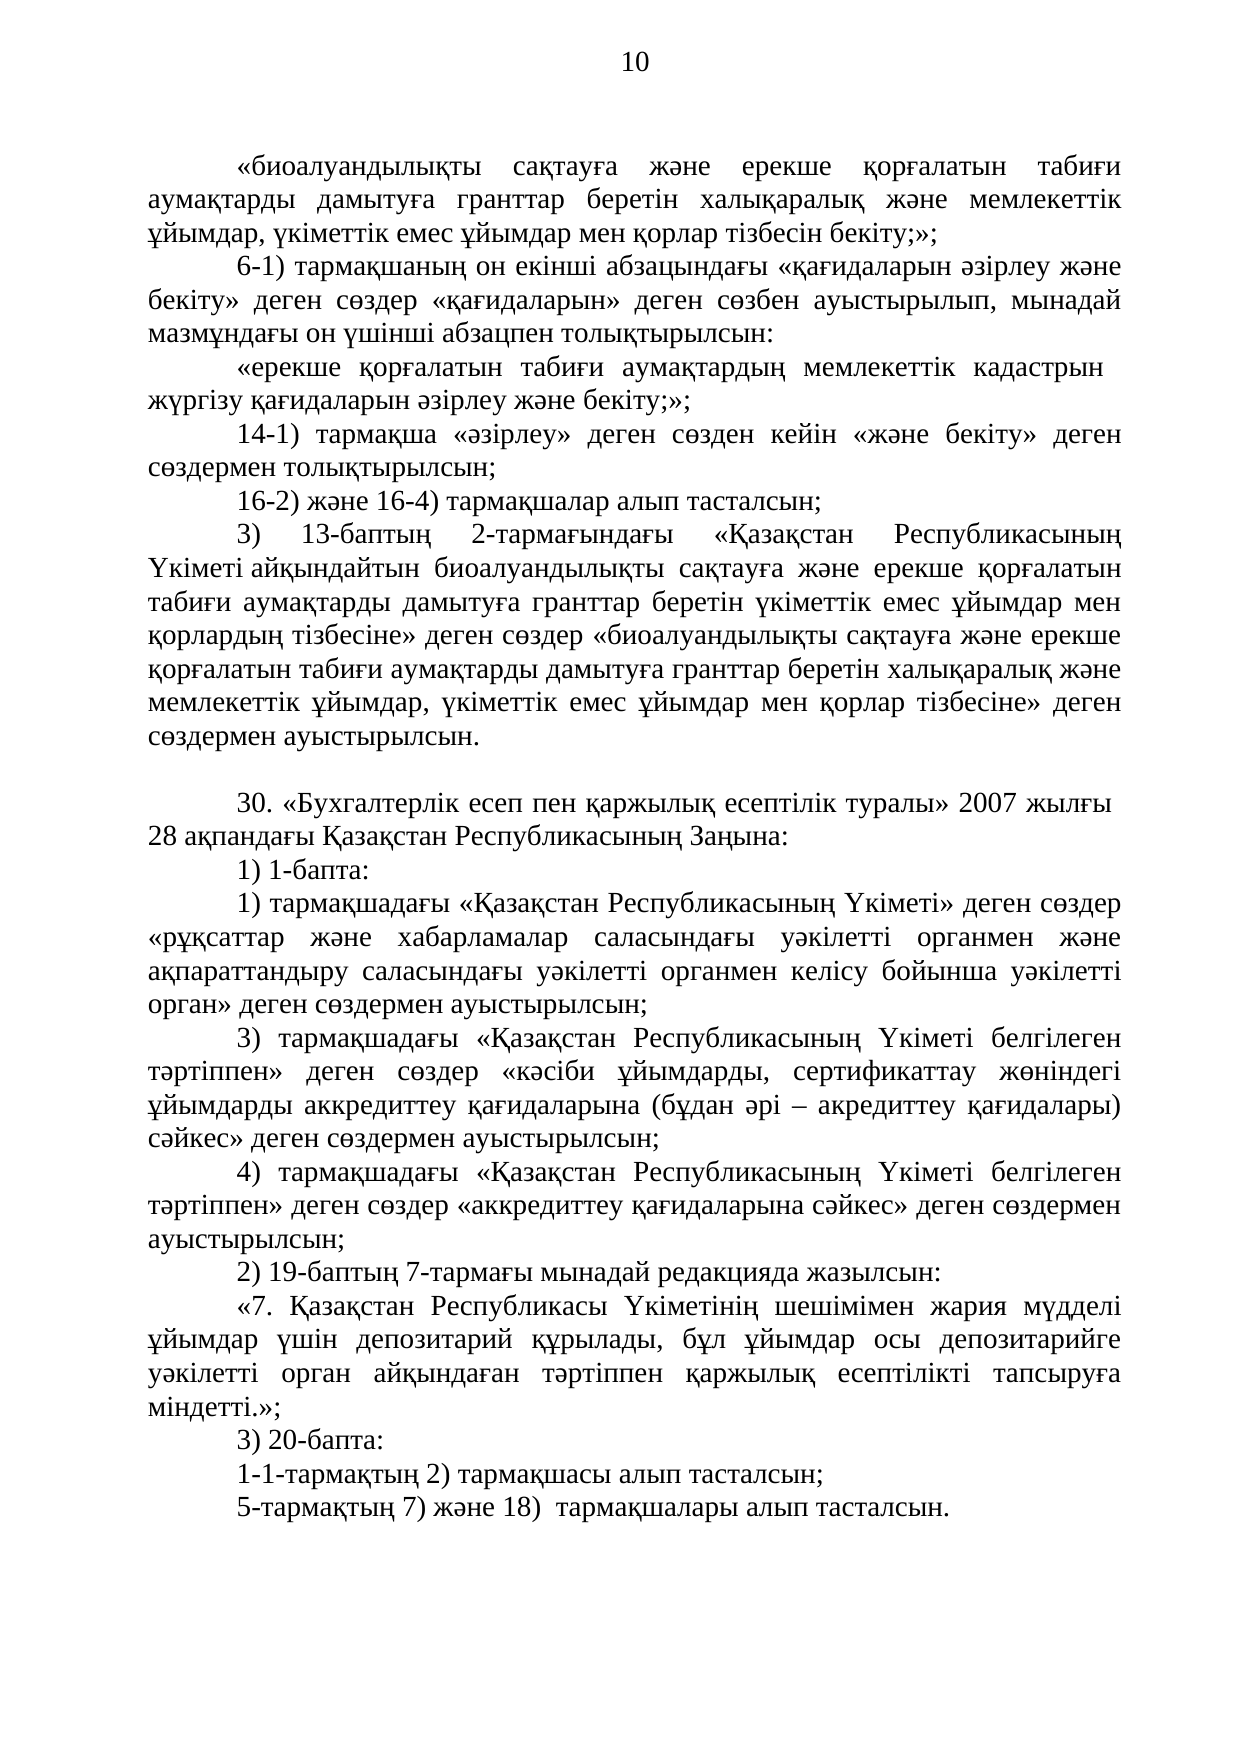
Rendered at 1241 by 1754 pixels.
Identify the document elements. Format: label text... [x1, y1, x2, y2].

text 1-1-тармақтың 2) тармақшасы алып тасталсын; [148, 1456, 1122, 1489]
text 4) тармақшадағы «Қазақстан Республикасының Үкіметі белгiлеген тәртiппен» деген сөздер «аккредиттеу қағидаларына сәйкес» деген сөздермен ауыстырылсын; [148, 1154, 1122, 1254]
text «7. Қазақстан Республикасы Үкiметiнiң шешiмiмен жария мүдделі ұйымдар үшiн депозитарий құрылады, бұл ұйымдар осы депозитарийге уәкілетті орган айқындаған тәртiппен қаржылық есептiлiктi тапсыруға мiндеттi.»; [148, 1288, 1122, 1422]
text 3) тармақшадағы «Қазақстан Республикасының Үкіметі белгiлеген тәртiппен» деген сөздер «кәсіби ұйымдарды, сертификаттау жөніндегі ұйымдарды аккредиттеу қағидаларына (бұдан әрі – акредиттеу қағидалары) сәйкес» деген сөздермен ауыстырылсын; [148, 1020, 1122, 1154]
text 3) 13-баптың 2-тармағындағы «Қазақстан Республикасының Үкiметi айқындайтын биоалуандылықты сақтауға және ерекше қорғалатын табиғи аумақтарды дамытуға гранттар беретiн үкiметтiк емес ұйымдар мен қорлардың тiзбесiне» деген сөздер «биоалуандылықты сақтауға және ерекше қорғалатын табиғи аумақтарды дамытуға гранттар беретін халықаралық және мемлекеттік ұйымдар, үкіметтік емес ұйымдар мен қорлар тізбесіне» деген сөздермен ауыстырылсын. [148, 517, 1122, 751]
text 1) 1-бапта: [148, 852, 1122, 886]
text 6-1) тармақшаның он екінші абзацындағы «қағидаларын әзірлеу және бекіту» деген сөздер «қағидаларын» деген сөзбен ауыстырылып, мынадай мазмұндағы он үшінші абзацпен толықтырылсын: [148, 248, 1122, 349]
text 14-1) тармақша «әзірлеу» деген сөзден кейін «және бекіту» деген сөздермен толықтырылсын; [148, 416, 1122, 483]
text 1) тармақшадағы «Қазақстан Республикасының Үкіметі» деген сөздер «рұқсаттар және хабарламалар саласындағы уәкілетті органмен және ақпараттандыру саласындағы уәкілетті органмен келісу бойынша уәкілетті орган» деген сөздермен ауыстырылсын; [148, 886, 1122, 1020]
text 5-тармақтың 7) және 18) тармақшалары алып тасталсын. [148, 1489, 1122, 1523]
text «ерекше қорғалатын табиғи аумақтардың мемлекеттік кадастрын жүргізу қағидаларын әзірлеу және бекіту;»; [148, 349, 1122, 416]
text 3) 20-бапта: [148, 1422, 1122, 1456]
text 30. «Бухгалтерлік есеп пен қаржылық есептілік туралы» 2007 жылғы 28 ақпандағы Қазақстан Республикасының Заңына: [148, 785, 1122, 852]
text «биоалуандылықты сақтауға және ерекше қорғалатын табиғи аумақтарды дамытуға гранттар беретін халықаралық және мемлекеттік ұйымдар, үкіметтік емес ұйымдар мен қорлар тізбесін бекіту;»; [148, 148, 1122, 248]
text 16-2) және 16-4) тармақшалар алып тасталсын; [148, 483, 1122, 517]
text 2) 19-баптың 7-тармағы мынадай редакцияда жазылсын: [148, 1254, 1122, 1288]
